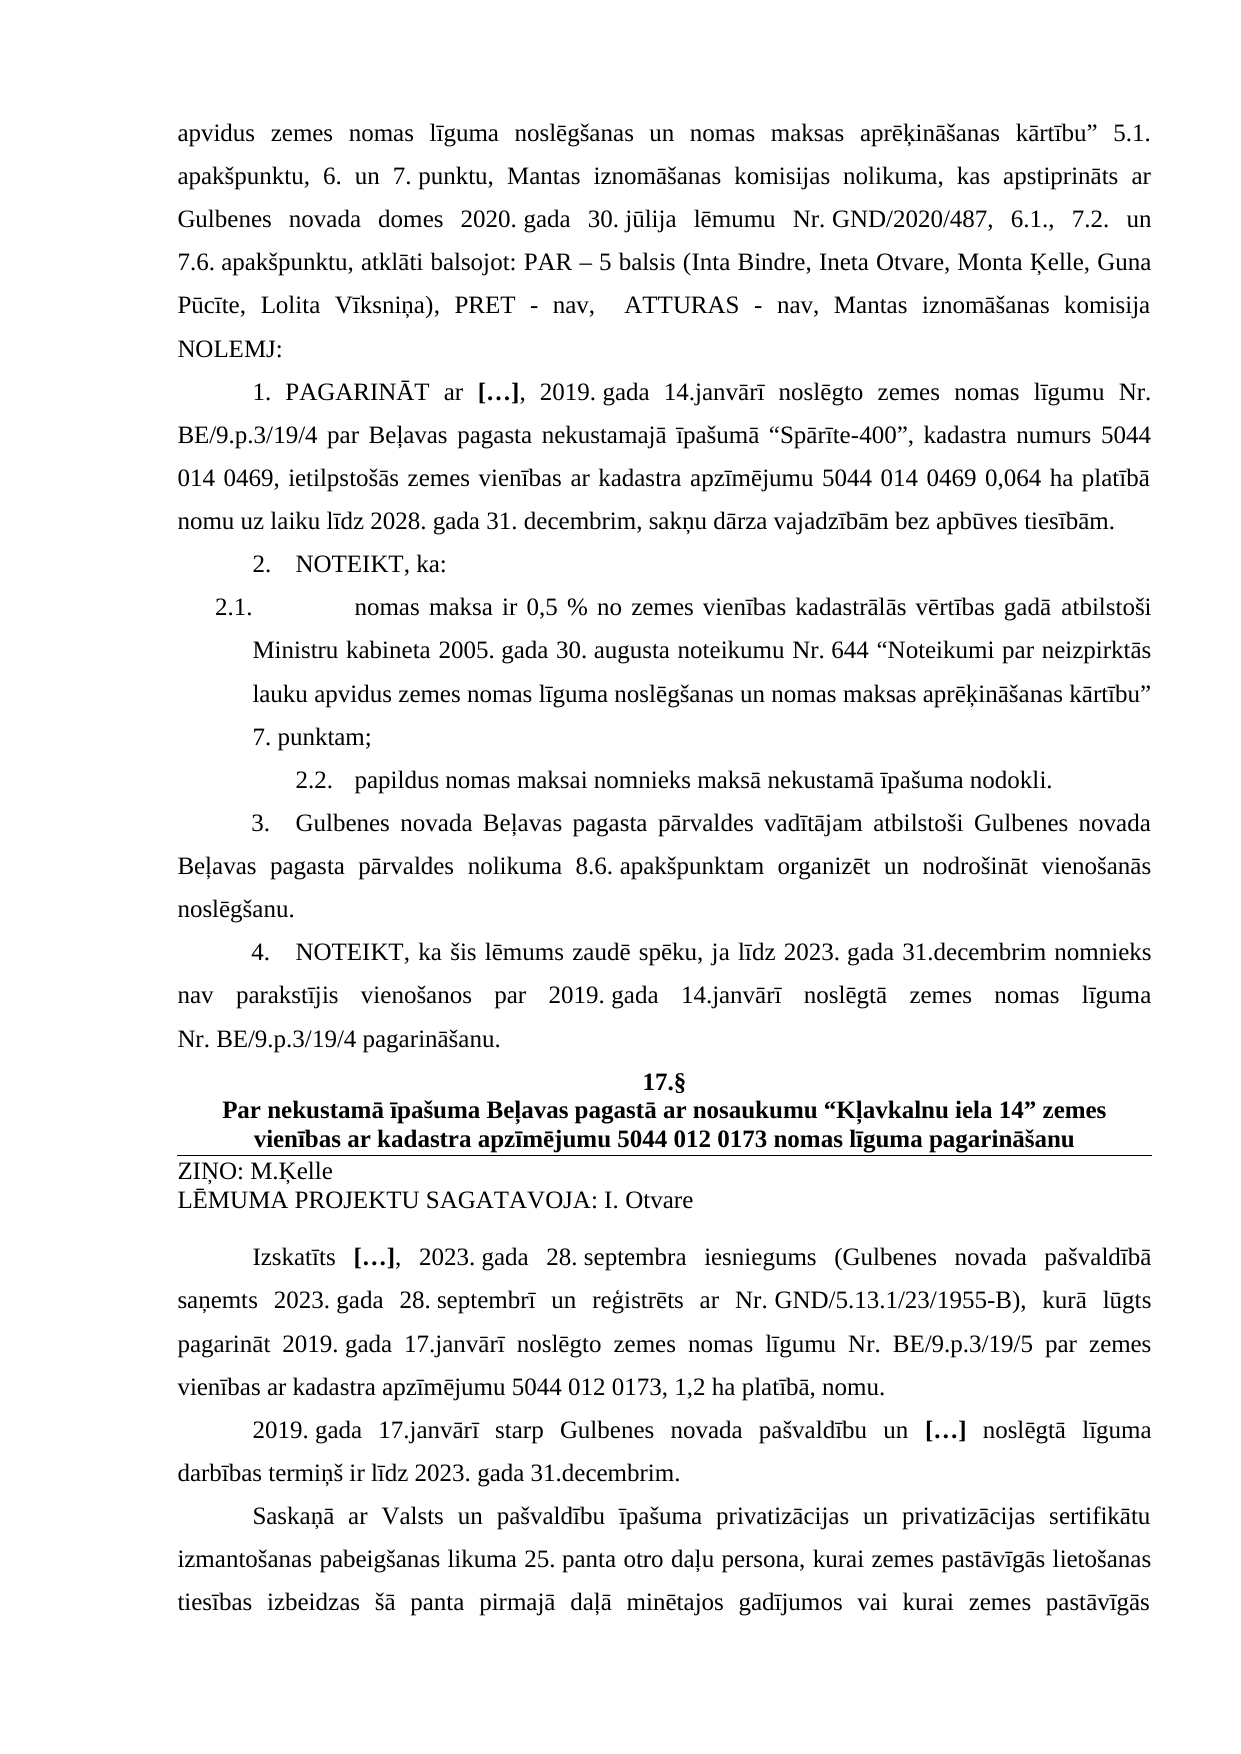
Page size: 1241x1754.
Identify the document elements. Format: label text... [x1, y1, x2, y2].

text Par nekustamā īpašuma Beļavas pagastā ar nosaukumu “Kļavkalnu iela 14” zemes vienības ar kadastra apzīmējumu 5044 012 0173 nomas līguma pagarināšanu [177, 1096, 1152, 1155]
list papildus nomas maksai nomnieks maksā nekustamā īpašuma nodokli. [295, 765, 1152, 794]
text 1. PAGARINĀT ar […], 2019. gada 14.janvārī noslēgto zemes nomas līgumu Nr. BE/9.p.3/19/4 par Beļavas pagasta nekustamajā īpašumā “Spārīte-400”, kadastra numurs 5044 014 0469, ietilpstošās zemes vienības ar kadastra apzīmējumu 5044 014 0469 0,064 ha platībā nomu uz laiku līdz 2028. gada 31. decembrim, sakņu dārza vajadzībām bez apbūves tiesībām. [177, 377, 1152, 535]
text 2019. gada 17.janvārī starp Gulbenes novada pašvaldību un […] noslēgtā līguma darbības termiņš ir līdz 2023. gada 31.decembrim. [177, 1415, 1152, 1487]
text 17.§ [177, 1067, 1152, 1096]
text ZIŅO: M.Ķelle [177, 1156, 1152, 1185]
text Izskatīts […], 2023. gada 28. septembra iesniegums (Gulbenes novada pašvaldībā saņemts 2023. gada 28. septembrī un reģistrēts ar Nr. GND/5.13.1/23/1955-B), kurā lūgts pagarināt 2019. gada 17.janvārī noslēgto zemes nomas līgumu Nr. BE/9.p.3/19/5 par zemes vienības ar kadastra apzīmējumu 5044 012 0173, 1,2 ha platībā, nomu. [177, 1242, 1152, 1401]
text LĒMUMA PROJEKTU SAGATAVOJA: I. Otvare [177, 1185, 1152, 1214]
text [177, 118, 1152, 362]
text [177, 1501, 1152, 1616]
list Gulbenes novada Beļavas pagasta pārvaldes vadītājam atbilstoši Gulbenes novada Beļavas pagasta pārvaldes nolikuma 8.6. apakšpunktam organizēt un nodrošināt vienošanās noslēgšanu. [177, 808, 1152, 923]
text 2. NOTEIKT, ka: [177, 549, 1152, 578]
list nomas maksa ir 0,5 % no zemes vienības kadastrālās vērtības gadā atbilstoši Ministru kabineta 2005. gada 30. augusta noteikumu Nr. 644 “Noteikumi par neizpirktās lauku apvidus zemes nomas līguma noslēgšanas un nomas maksas aprēķināšanas kārtību” 7. punktam; [215, 592, 1152, 751]
list NOTEIKT, ka šis lēmums zaudē spēku, ja līdz 2023. gada 31.decembrim nomnieks nav parakstījis vienošanos par 2019. gada 14.janvārī noslēgtā zemes nomas līguma Nr. BE/9.p.3/19/4 pagarināšanu. [177, 937, 1152, 1052]
